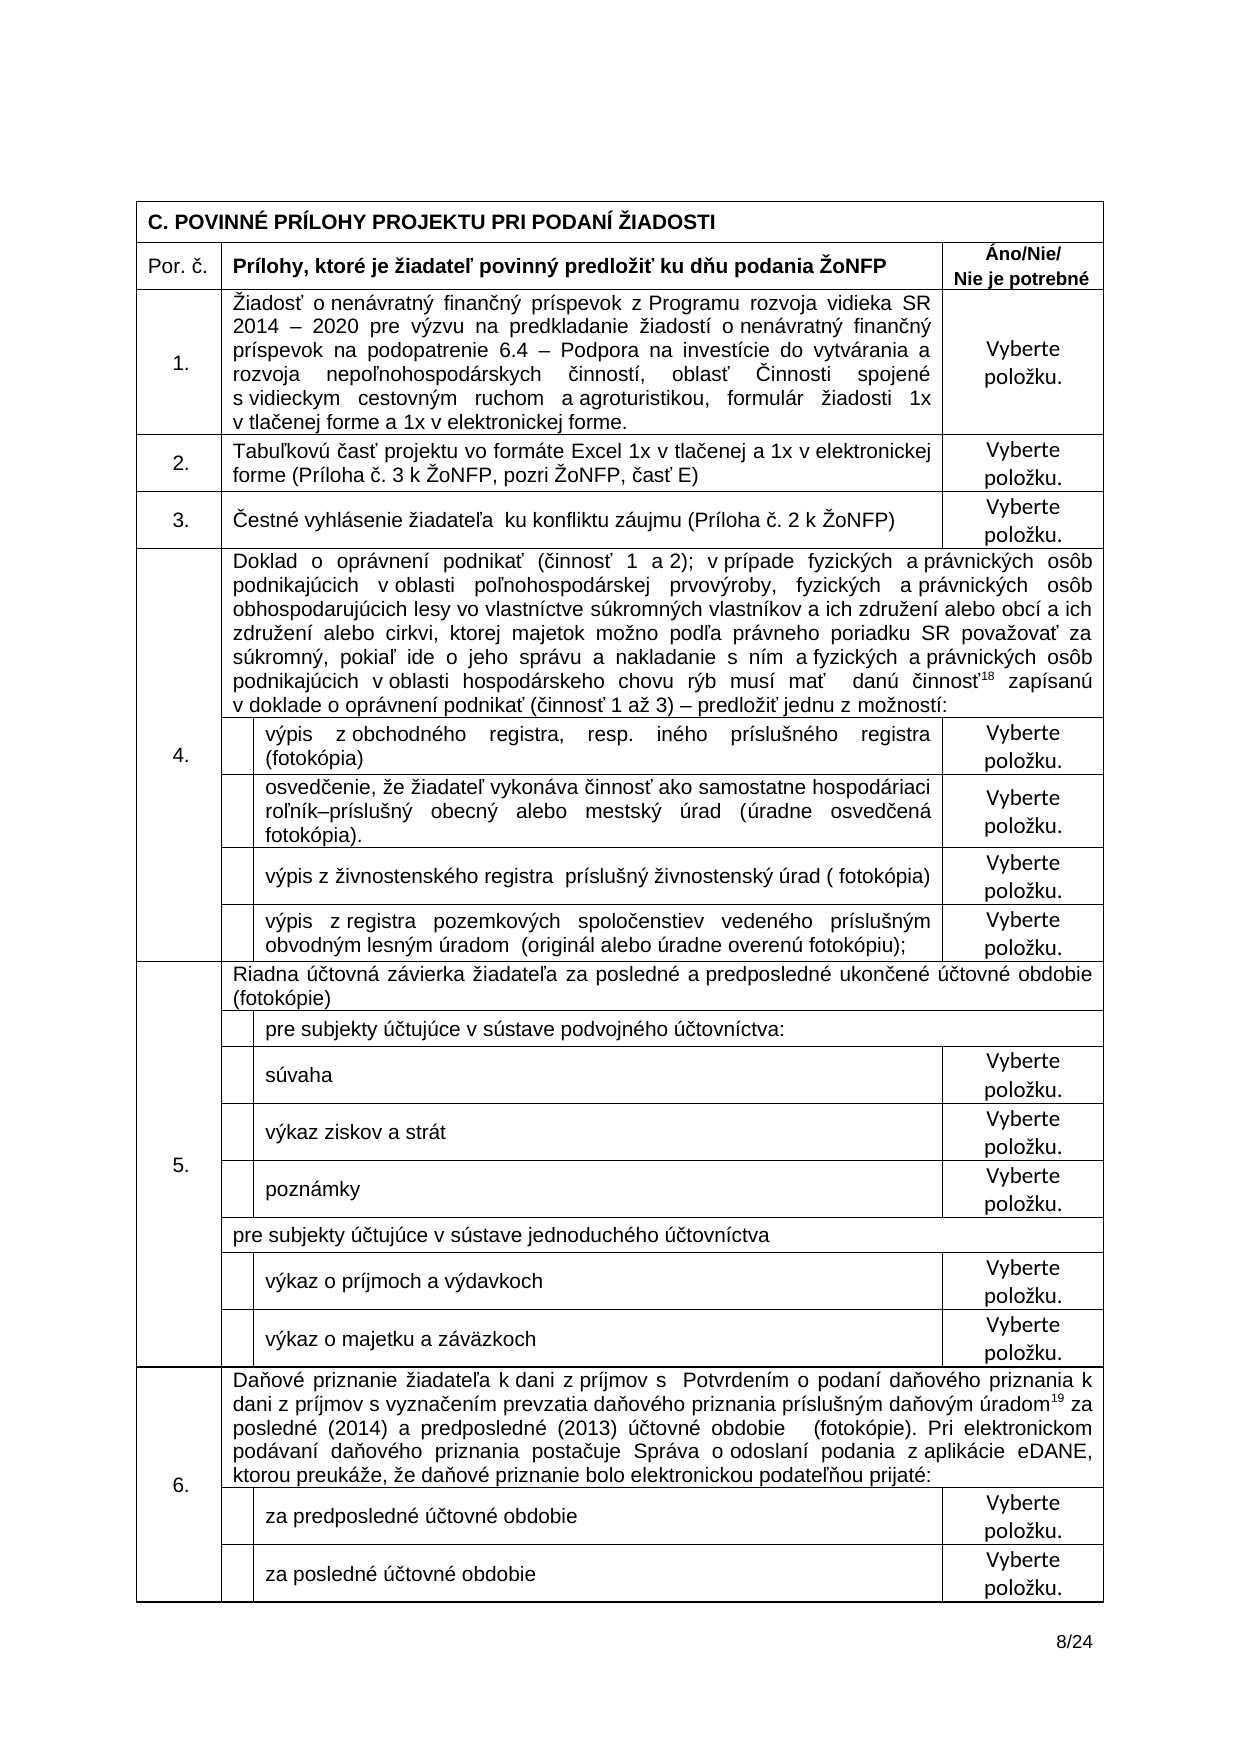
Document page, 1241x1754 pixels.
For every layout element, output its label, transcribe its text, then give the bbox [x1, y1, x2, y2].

table_cell výpis z obchodného registra, resp. iného príslušného registra (fotokópia) [254, 718, 942, 774]
table_cell [137, 962, 221, 1366]
table_cell pre subjekty účtujúce v sústave podvojného účtovníctva: [254, 1011, 1103, 1046]
table_cell výkaz o majetku a záväzkoch [254, 1310, 942, 1366]
table_cell Čestné vyhlásenie žiadateľa ku konfliktu záujmu (Príloha č. 2 k ŽoNFP) [222, 492, 942, 548]
table_cell [222, 1011, 253, 1046]
table_cell výkaz o príjmoch a výdavkoch [254, 1253, 942, 1309]
table_cell Tabuľkovú časť projektu vo formáte Excel 1x v tlačenej a 1x v elektronickej forme (Príloha č. 3 k ŽoNFP, pozri ŽoNFP, časť E) [222, 435, 942, 491]
table_cell Riadna účtovná závierka žiadateľa za posledné a predposledné ukončené účtovné obdobie (fotokópie) [222, 962, 1103, 1010]
table_cell [222, 1545, 253, 1601]
table_cell [137, 1368, 221, 1601]
table_cell [137, 290, 221, 434]
table_header C. Povinné Prílohy projektu pri podaní žiadosti [137, 202, 1103, 242]
table_cell výpis z živnostenského registra príslušný živnostenský úrad ( fotokópia) [254, 848, 942, 904]
table_cell [222, 1488, 253, 1544]
table_cell výkaz ziskov a strát [254, 1104, 942, 1160]
table_cell Prílohy, ktoré je žiadateľ povinný predložiť ku dňu podania ŽoNFP [222, 243, 942, 289]
table_cell súvaha [254, 1047, 942, 1103]
table_cell poznámky [254, 1161, 942, 1217]
table_cell [137, 492, 221, 548]
table_cell za posledné účtovné obdobie [254, 1545, 942, 1601]
table_cell pre subjekty účtujúce v sústave jednoduchého účtovníctva [222, 1218, 1103, 1252]
table_cell výpis z registra pozemkových spoločenstiev vedeného príslušným obvodným lesným úradom (originál alebo úradne overenú fotokópiu); [254, 905, 942, 961]
table_cell [222, 1161, 253, 1217]
table_cell Žiadosť o nenávratný finančný príspevok z Programu rozvoja vidieka SR 2014 – 2020 pre výzvu na predkladanie žiadostí o nenávratný finančný príspevok na podopatrenie 6.4 – Podpora na investície do vytvárania a rozvoja nepoľnohospodárskych činností, oblasť Činnosti spojené s vidieckym cestovným ruchom a agroturistikou, formulár žiadosti 1x v tlačenej forme a 1x v elektronickej forme. [222, 290, 942, 434]
table_cell [222, 848, 253, 904]
table_cell [222, 1047, 253, 1103]
table_cell [222, 718, 253, 774]
table_cell Áno/Nie/ Nie je potrebné [943, 243, 1103, 289]
table_cell Daňové priznanie žiadateľa k dani z príjmov s Potvrdením o podaní daňového priznania k dani z príjmov s vyznačením prevzatia daňového priznania príslušným daňovým úradom za posledné (2014) a predposledné (2013) účtovné obdobie (fotokópie). Pri elektronickom podávaní daňového priznania postačuje Správa o odoslaní podania z aplikácie eDANE, ktorou preukáže, že daňové priznanie bolo elektronickou podateľňou prijaté: [222, 1368, 1103, 1487]
table_cell za predposledné účtovné obdobie [254, 1488, 942, 1544]
table_cell [222, 1310, 253, 1366]
table_cell [222, 1104, 253, 1160]
table_cell [222, 905, 253, 961]
table_cell Por. č. [137, 243, 221, 289]
table_cell [137, 549, 221, 961]
table_cell Doklad o oprávnení podnikať (činnosť 1 a 2); v prípade fyzických a právnických osôb podnikajúcich v oblasti poľnohospodárskej prvovýroby, fyzických a právnických osôb obhospodarujúcich lesy vo vlastníctve súkromných vlastníkov a ich združení alebo obcí a ich združení alebo cirkvi, ktorej majetok možno podľa právneho poriadku SR považovať za súkromný, pokiaľ ide o jeho správu a nakladanie s ním a fyzických a právnických osôb podnikajúcich v oblasti hospodárskeho chovu rýb musí mať danú činnosť zapísanú v doklade o oprávnení podnikať (činnosť 1 až 3) – predložiť jednu z možností: [222, 549, 1103, 717]
table_cell [222, 1253, 253, 1309]
table_cell [222, 775, 253, 847]
table_cell osvedčenie, že žiadateľ vykonáva činnosť ako samostatne hospodáriaci roľník–príslušný obecný alebo mestský úrad (úradne osvedčená fotokópia). [254, 775, 942, 847]
table_cell [137, 435, 221, 491]
